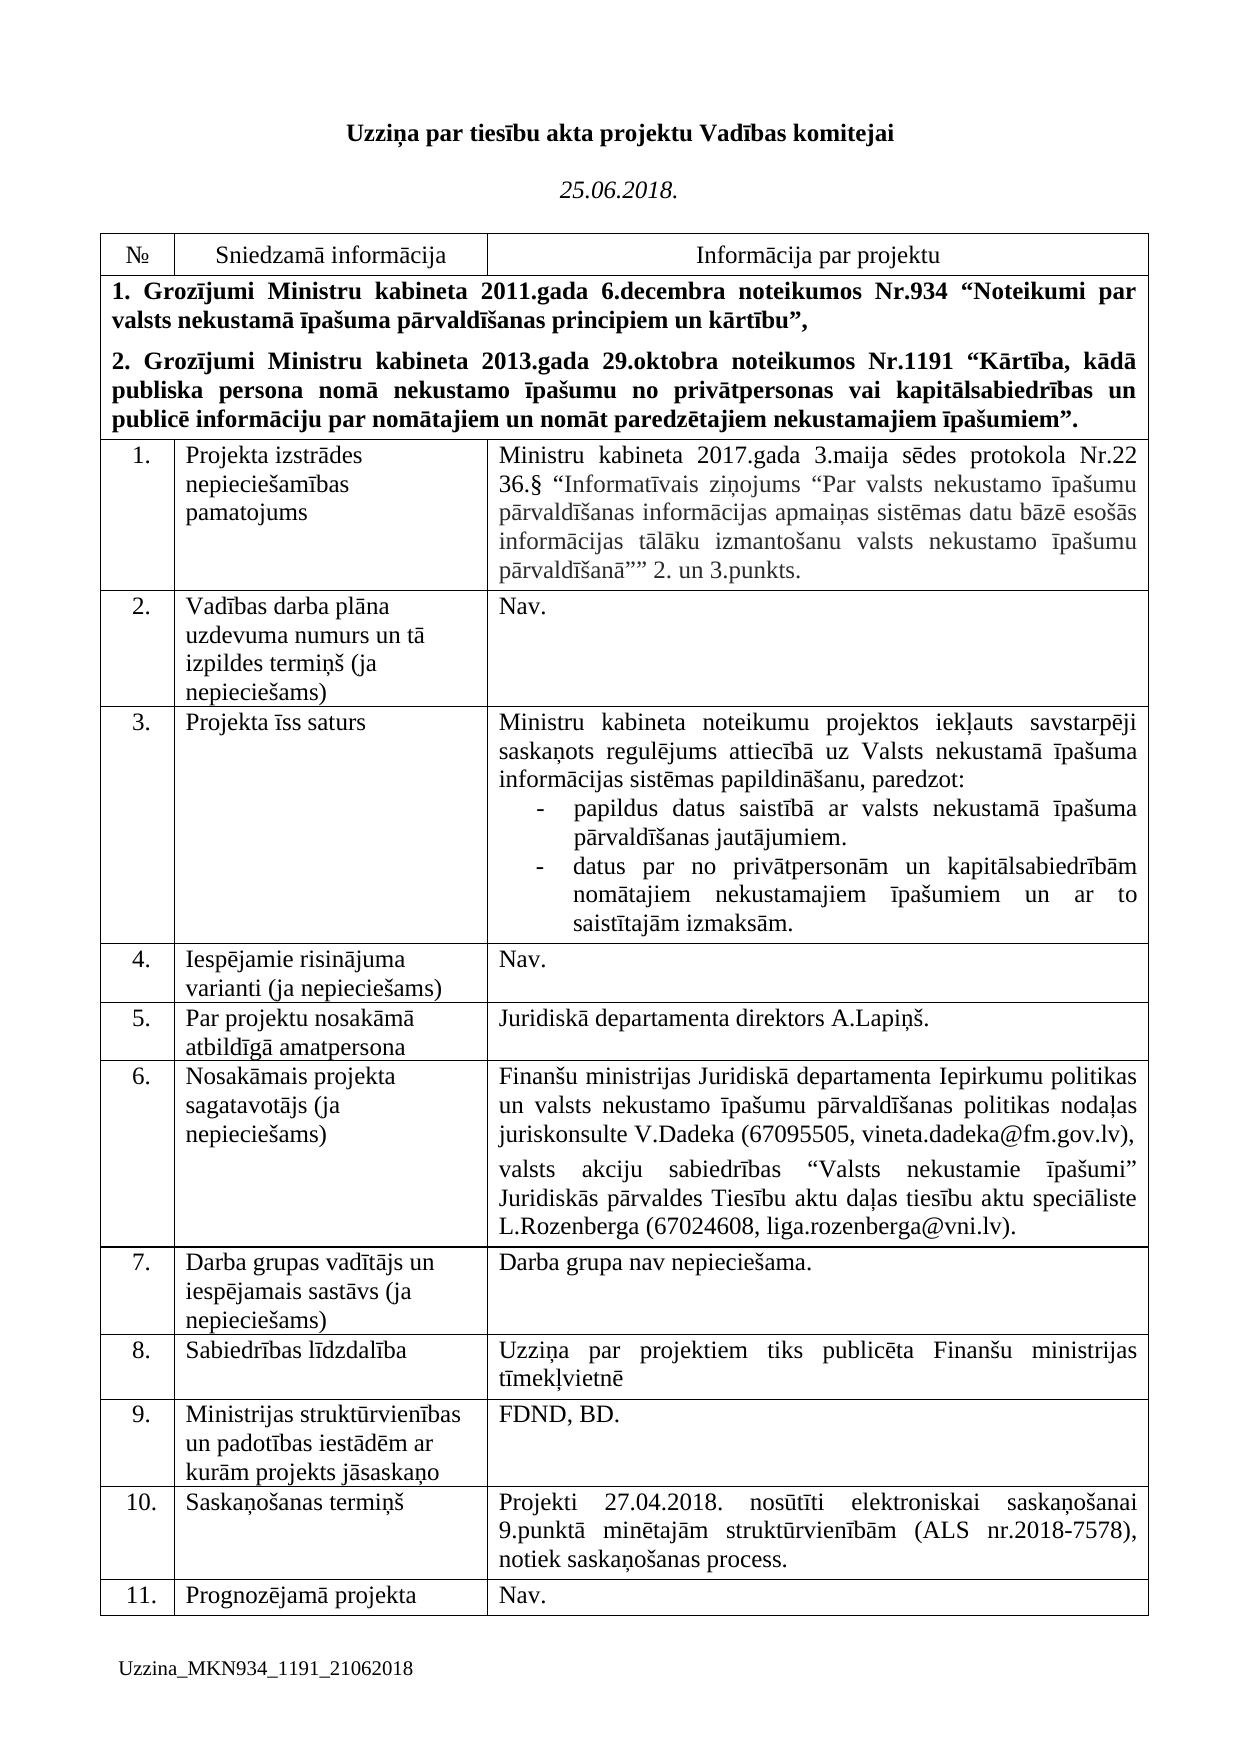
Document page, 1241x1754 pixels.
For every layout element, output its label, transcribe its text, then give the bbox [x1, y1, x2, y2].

table_cell Saskaņošanas termiņš [175, 1487, 487, 1579]
table_cell Nav. [488, 944, 1148, 1002]
table_cell [101, 1335, 174, 1398]
table_cell Projekta izstrādes nepieciešamības pamatojums [175, 440, 487, 590]
table_cell Ministru kabineta noteikumu projektos iekļauts savstarpēji saskaņots regulējums attiecībā uz Valsts nekustamā īpašuma informācijas sistēmas papildināšanu, paredzot: papildus datus saistībā ar valsts nekustamā īpašuma pārvaldīšanas jautājumiem. datus par no privātpersonām un kapitālsabiedrībām nomātajiem nekustamajiem īpašumiem un ar to saistītajām izmaksām. [488, 707, 1148, 943]
table_cell Projekta īss saturs [175, 707, 487, 943]
table_cell [101, 440, 174, 590]
table_cell Iespējamie risinājuma varianti (ja nepieciešams) [175, 944, 487, 1002]
table_header № [101, 234, 174, 275]
table_cell Ministrijas struktūrvienības un padotības iestādēm ar kurām projekts jāsaskaņo [175, 1400, 487, 1486]
table_cell Juridiskā departamenta direktors A.Lapiņš. [488, 1003, 1148, 1060]
table_cell FDND, BD. [488, 1400, 1148, 1486]
text Uzziņa par tiesību akta projektu Vadības komitejai [118, 118, 1122, 147]
table_cell Darba grupas vadītājs un iespējamais sastāvs (ja nepieciešams) [175, 1248, 487, 1334]
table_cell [175, 1580, 487, 1615]
table_cell Nav. [488, 591, 1148, 706]
table_cell Sabiedrības līdzdalība [175, 1335, 487, 1398]
table_cell Uzziņa par projektiem tiks publicēta Finanšu ministrijas tīmekļvietnē [488, 1335, 1148, 1398]
table_cell [101, 1487, 174, 1579]
table_cell [101, 1400, 174, 1486]
table_cell Par projektu nosakāmā atbildīgā amatpersona [175, 1003, 487, 1060]
table_header Sniedzamā informācija [175, 234, 487, 275]
table_cell [101, 1061, 174, 1246]
table_cell Vadības darba plāna uzdevuma numurs un tā izpildes termiņš (ja nepieciešams) [175, 591, 487, 706]
text 25.06.2018. [118, 176, 1122, 204]
table_cell [101, 1248, 174, 1334]
table_cell Finanšu ministrijas Juridiskā departamenta Iepirkumu politikas un valsts nekustamo īpašumu pārvaldīšanas politikas nodaļas juriskonsulte V.Dadeka (67095505, vineta.dadeka@fm.gov.lv), valsts akciju sabiedrības “Valsts nekustamie īpašumi” Juridiskās pārvaldes Tiesību aktu daļas tiesību aktu speciāliste L.Rozenberga (67024608, liga.rozenberga@vni.lv). [488, 1061, 1148, 1246]
table_cell [101, 1580, 174, 1615]
table_cell 1. Grozījumi Ministru kabineta 2011.gada 6.decembra noteikumos Nr.934 “Noteikumi par valsts nekustamā īpašuma pārvaldīšanas principiem un kārtību”, 2. Grozījumi Ministru kabineta 2013.gada 29.oktobra noteikumos Nr.1191 “Kārtība, kādā publiska persona nomā nekustamo īpašumu no privātpersonas vai kapitālsabiedrības un publicē informāciju par nomātajiem un nomāt paredzētajiem nekustamajiem īpašumiem”. [101, 276, 1148, 439]
table_header Informācija par projektu [488, 234, 1148, 275]
table_cell [101, 707, 174, 943]
table_cell Projekti 27.04.2018. nosūtīti elektroniskai saskaņošanai 9.punktā minētajām struktūrvienībām (ALS nr.2018-7578), notiek saskaņošanas process. [488, 1487, 1148, 1579]
table_cell [101, 1003, 174, 1060]
table_cell Nav. [488, 1580, 1148, 1615]
table_cell Nosakāmais projekta sagatavotājs (ja nepieciešams) [175, 1061, 487, 1246]
table_cell Ministru kabineta 2017.gada 3.maija sēdes protokola Nr.22 36.§ “Informatīvais ziņojums “Par valsts nekustamo īpašumu pārvaldīšanas informācijas apmaiņas sistēmas datu bāzē esošās informācijas tālāku izmantošanu valsts nekustamo īpašumu pārvaldīšanā”” 2. un 3.punkts. [488, 440, 1148, 590]
table_cell Darba grupa nav nepieciešama. [488, 1248, 1148, 1334]
table_cell [101, 944, 174, 1002]
table_cell [101, 591, 174, 706]
